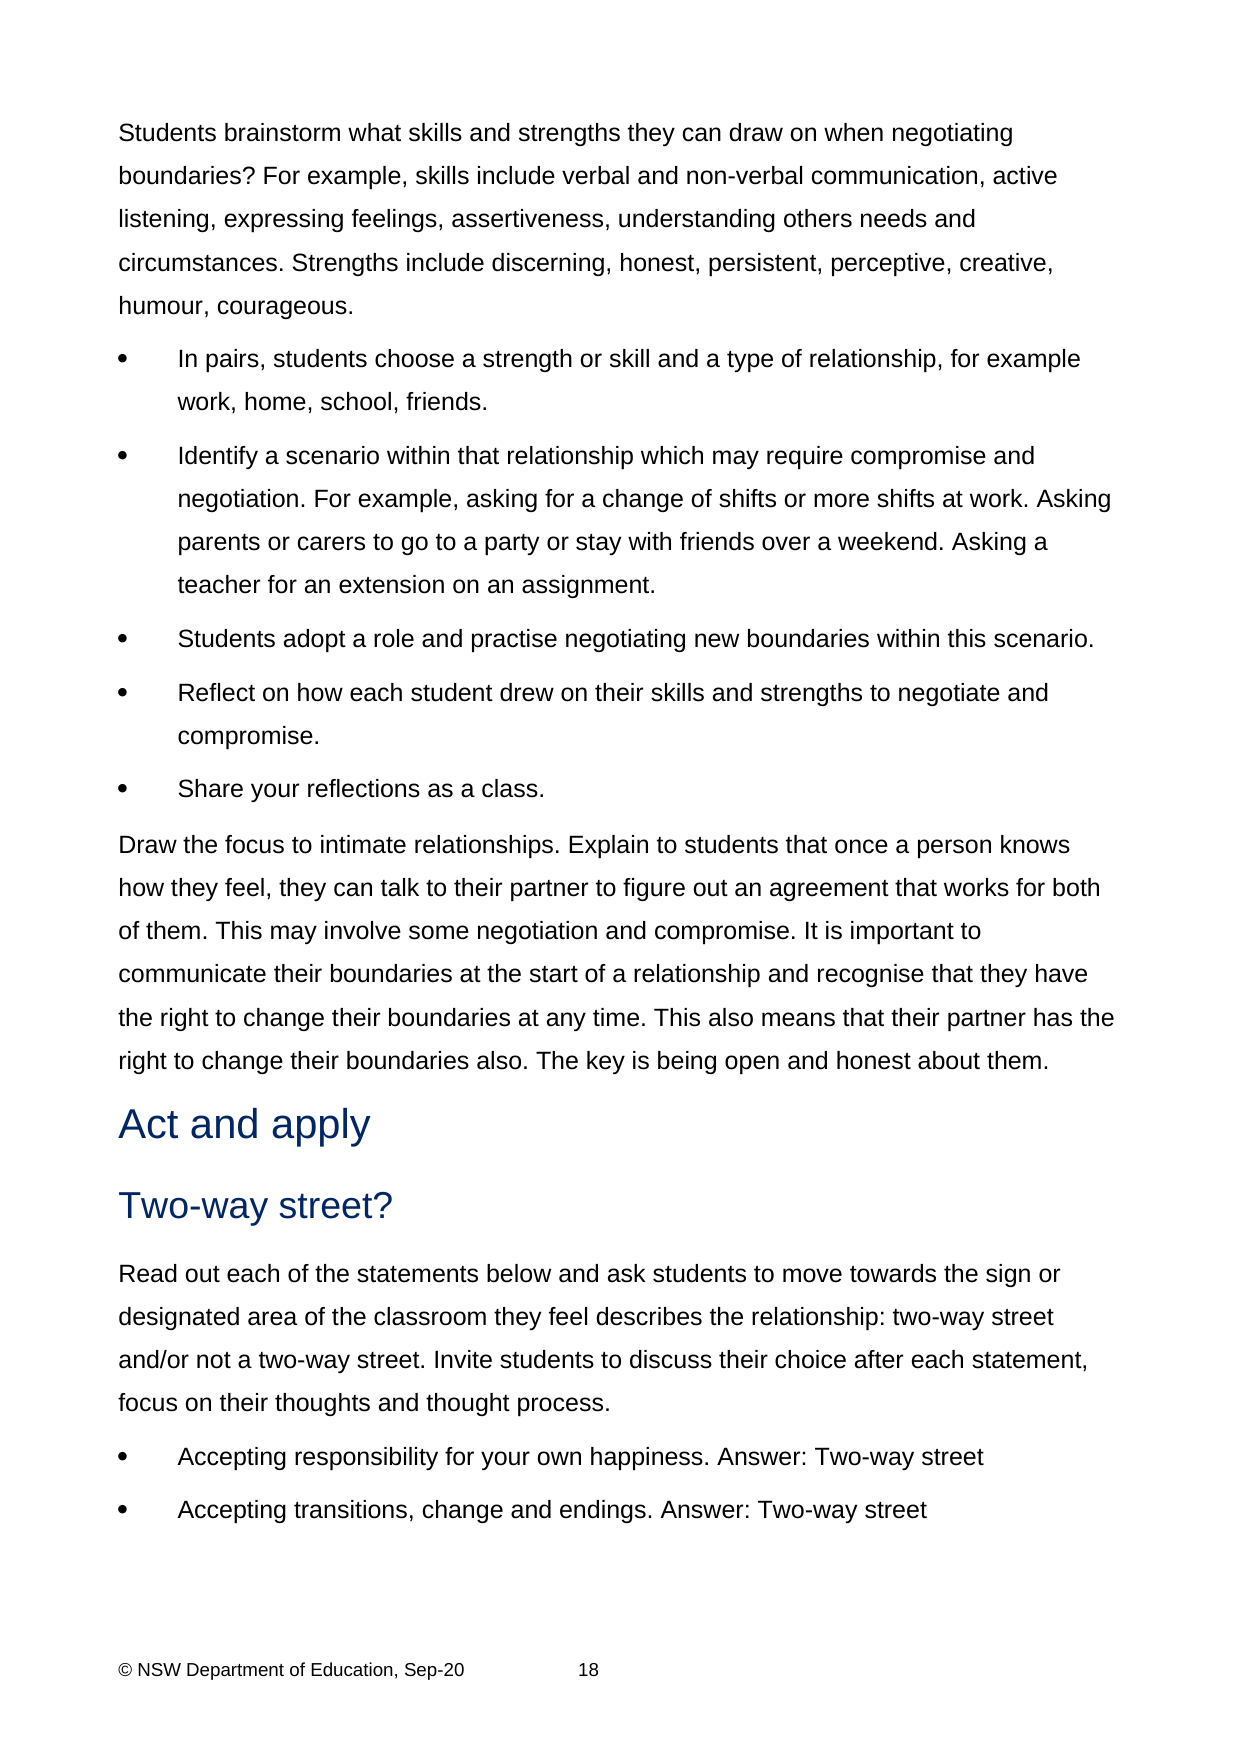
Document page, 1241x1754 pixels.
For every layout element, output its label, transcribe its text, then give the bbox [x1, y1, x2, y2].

list Students adopt a role and practise negotiating new boundaries within this scenario. [118, 624, 1122, 653]
list Reflect on how each student drew on their skills and strengths to negotiate and compromise. [118, 678, 1122, 749]
list Identify a scenario within that relationship which may require compromise and negotiation. For example, asking for a change of shifts or more shifts at work. Asking parents or carers to go to a party or stay with friends over a weekend. Asking a teacher for an extension on an assignment. [118, 441, 1122, 599]
text Students brainstorm what skills and strengths they can draw on when negotiating boundaries? For example, skills include verbal and non-verbal communication, active listening, expressing feelings, assertiveness, understanding others needs and circumstances. Strengths include discerning, honest, persistent, perceptive, creative, humour, courageous. [118, 118, 1122, 319]
subtitle Act and apply [118, 1099, 1122, 1147]
text Draw the focus to intimate relationships. Explain to students that once a person knows how they feel, they can talk to their partner to figure out an agreement that works for both of them. This may involve some negotiation and compromise. It is important to communicate their boundaries at the start of a relationship and recognise that they have the right to change their boundaries at any time. This also means that their partner has the right to change their boundaries also. The key is being open and honest about them. [118, 830, 1122, 1074]
text Read out each of the statements below and ask students to move towards the sign or designated area of the classroom they feel describes the relationship: two-way street and/or not a two-way street. Invite students to discuss their choice after each statement, focus on their thoughts and thought process. [118, 1259, 1122, 1417]
list Accepting transitions, change and endings. Answer: Two-way street [118, 1495, 1122, 1524]
list In pairs, students choose a strength or skill and a type of relationship, for example work, home, school, friends. [118, 344, 1122, 416]
list Accepting responsibility for your own happiness. Answer: Two-way street [118, 1442, 1122, 1471]
subtitle Two-way street? [118, 1184, 1122, 1227]
list Share your reflections as a class. [118, 774, 1122, 803]
